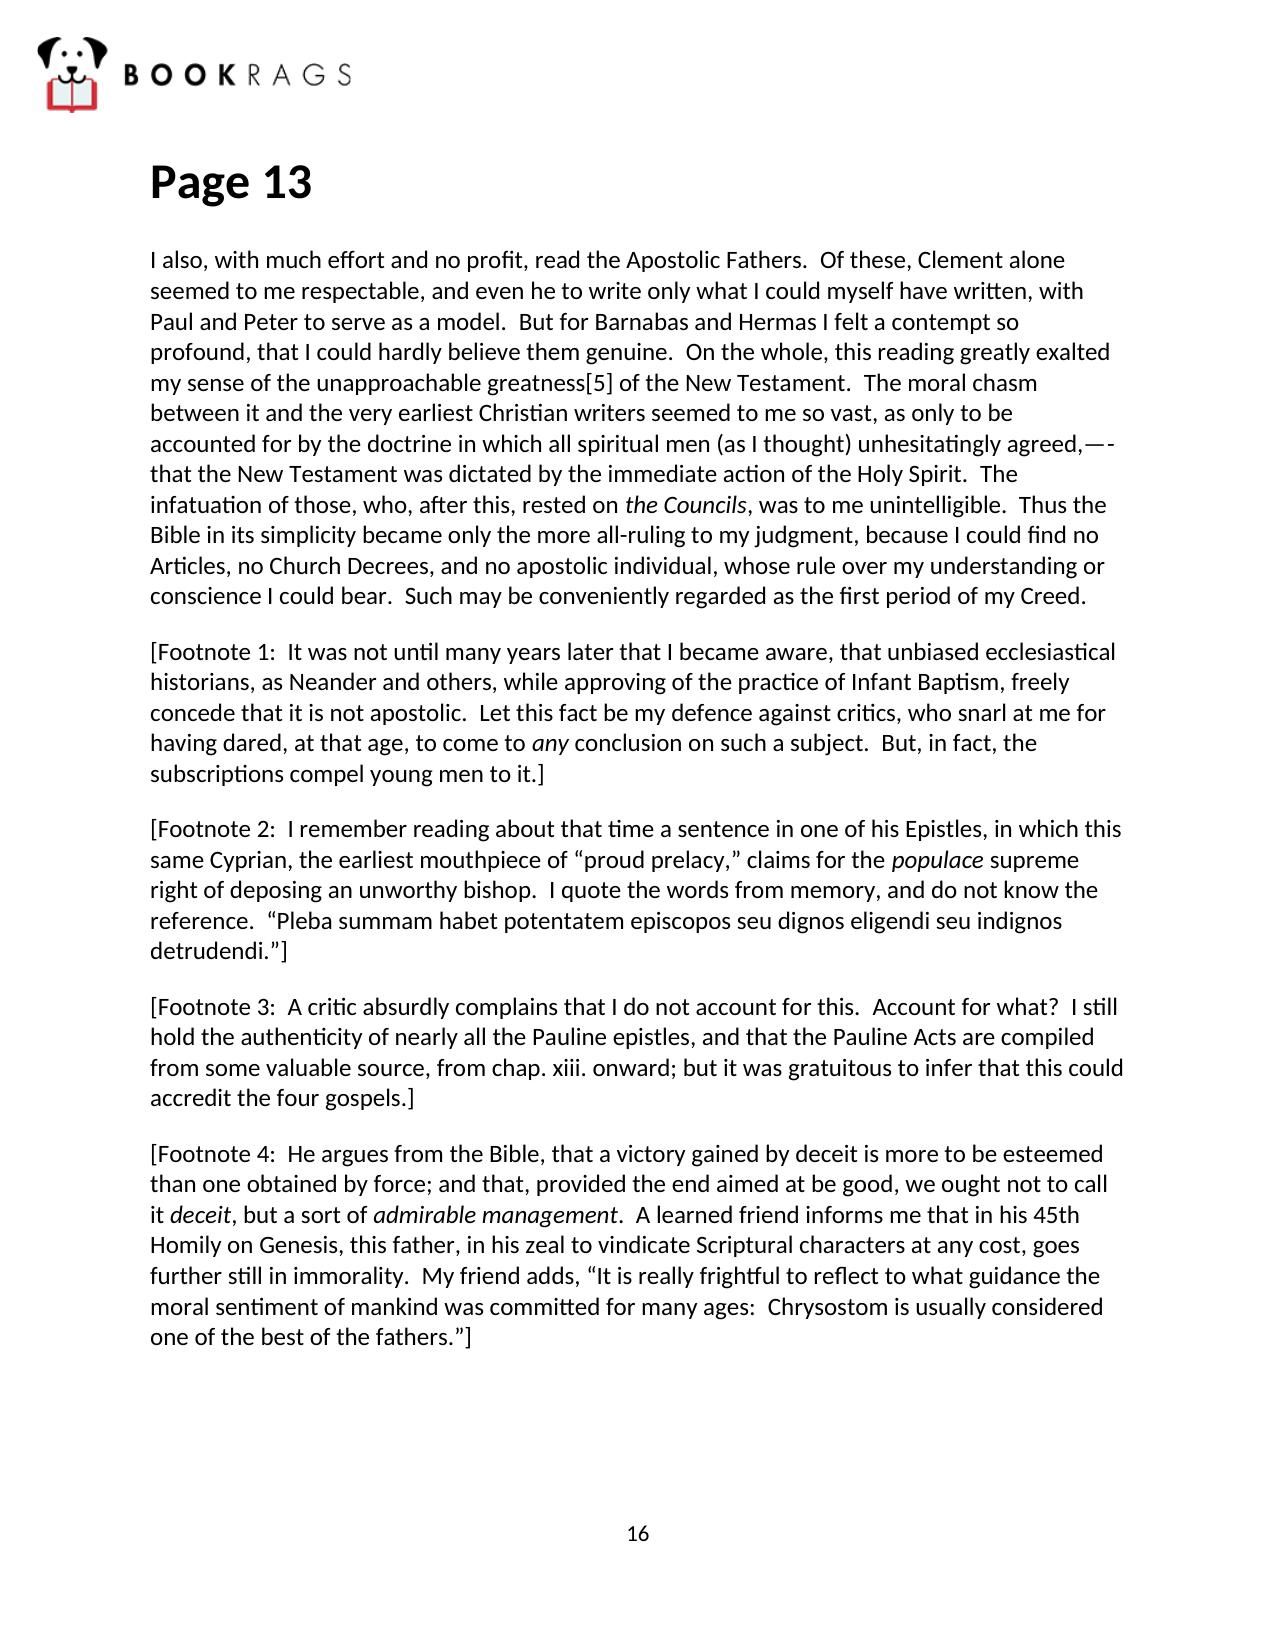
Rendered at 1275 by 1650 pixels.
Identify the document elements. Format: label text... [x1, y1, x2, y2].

text [Footnote 2: I remember reading about that time a sentence in one of his Epistles, in which this same Cyprian, the earliest mouthpiece of “proud prelacy,” claims for the populace supreme right of deposing an unworthy bishop. I quote the words from memory, and do not know the reference. “Pleba summam habet potentatem episcopos seu dignos eligendi seu indignos detrudendi.”] [150, 813, 1125, 966]
text [Footnote 1: It was not until many years later that I became aware, that unbiased ecclesiastical historians, as Neander and others, while approving of the practice of Infant Baptism, freely concede that it is not apostolic. Let this fact be my defence against critics, who snarl at me for having dared, at that age, to come to any conclusion on such a subject. But, in fact, the subscriptions compel young men to it.] [150, 636, 1125, 788]
text I also, with much effort and no profit, read the Apostolic Fathers. Of these, Clement alone seemed to me respectable, and even he to write only what I could myself have written, with Paul and Peter to serve as a model. But for Barnabas and Hermas I felt a contempt so profound, that I could hardly believe them genuine. On the whole, this reading greatly exalted my sense of the unapproachable greatness[5] of the New Testament. The moral chasm between it and the very earliest Christian writers seemed to me so vast, as only to be accounted for by the doctrine in which all spiritual men (as I thought) unhesitatingly agreed,—­that the New Testament was dictated by the immediate action of the Holy Spirit. The infatuation of those, who, after this, rested on the Councils, was to me unintelligible. Thus the Bible in its simplicity became only the more all-ruling to my judgment, because I could find no Articles, no Church Decrees, and no apostolic individual, whose rule over my understanding or conscience I could bear. Such may be conveniently regarded as the first period of my Creed. [150, 244, 1125, 611]
picture [37, 37, 351, 113]
text [Footnote 4: He argues from the Bible, that a victory gained by deceit is more to be esteemed than one obtained by force; and that, provided the end aimed at be good, we ought not to call it deceit, but a sort of admirable management. A learned friend informs me that in his 45th Homily on Genesis, this father, in his zeal to vindicate Scriptural characters at any cost, goes further still in immorality. My friend adds, “It is really frightful to reflect to what guidance the moral sentiment of mankind was committed for many ages: Chrysostom is usually considered one of the best of the fathers.”] [150, 1138, 1125, 1352]
text [Footnote 3: A critic absurdly complains that I do not account for this. Account for what? I still hold the authenticity of nearly all the Pauline epistles, and that the Pauline Acts are compiled from some valuable source, from chap. xiii. onward; but it was gratuitous to infer that this could accredit the four gospels.] [150, 991, 1125, 1113]
text Page 13 [150, 150, 1125, 211]
